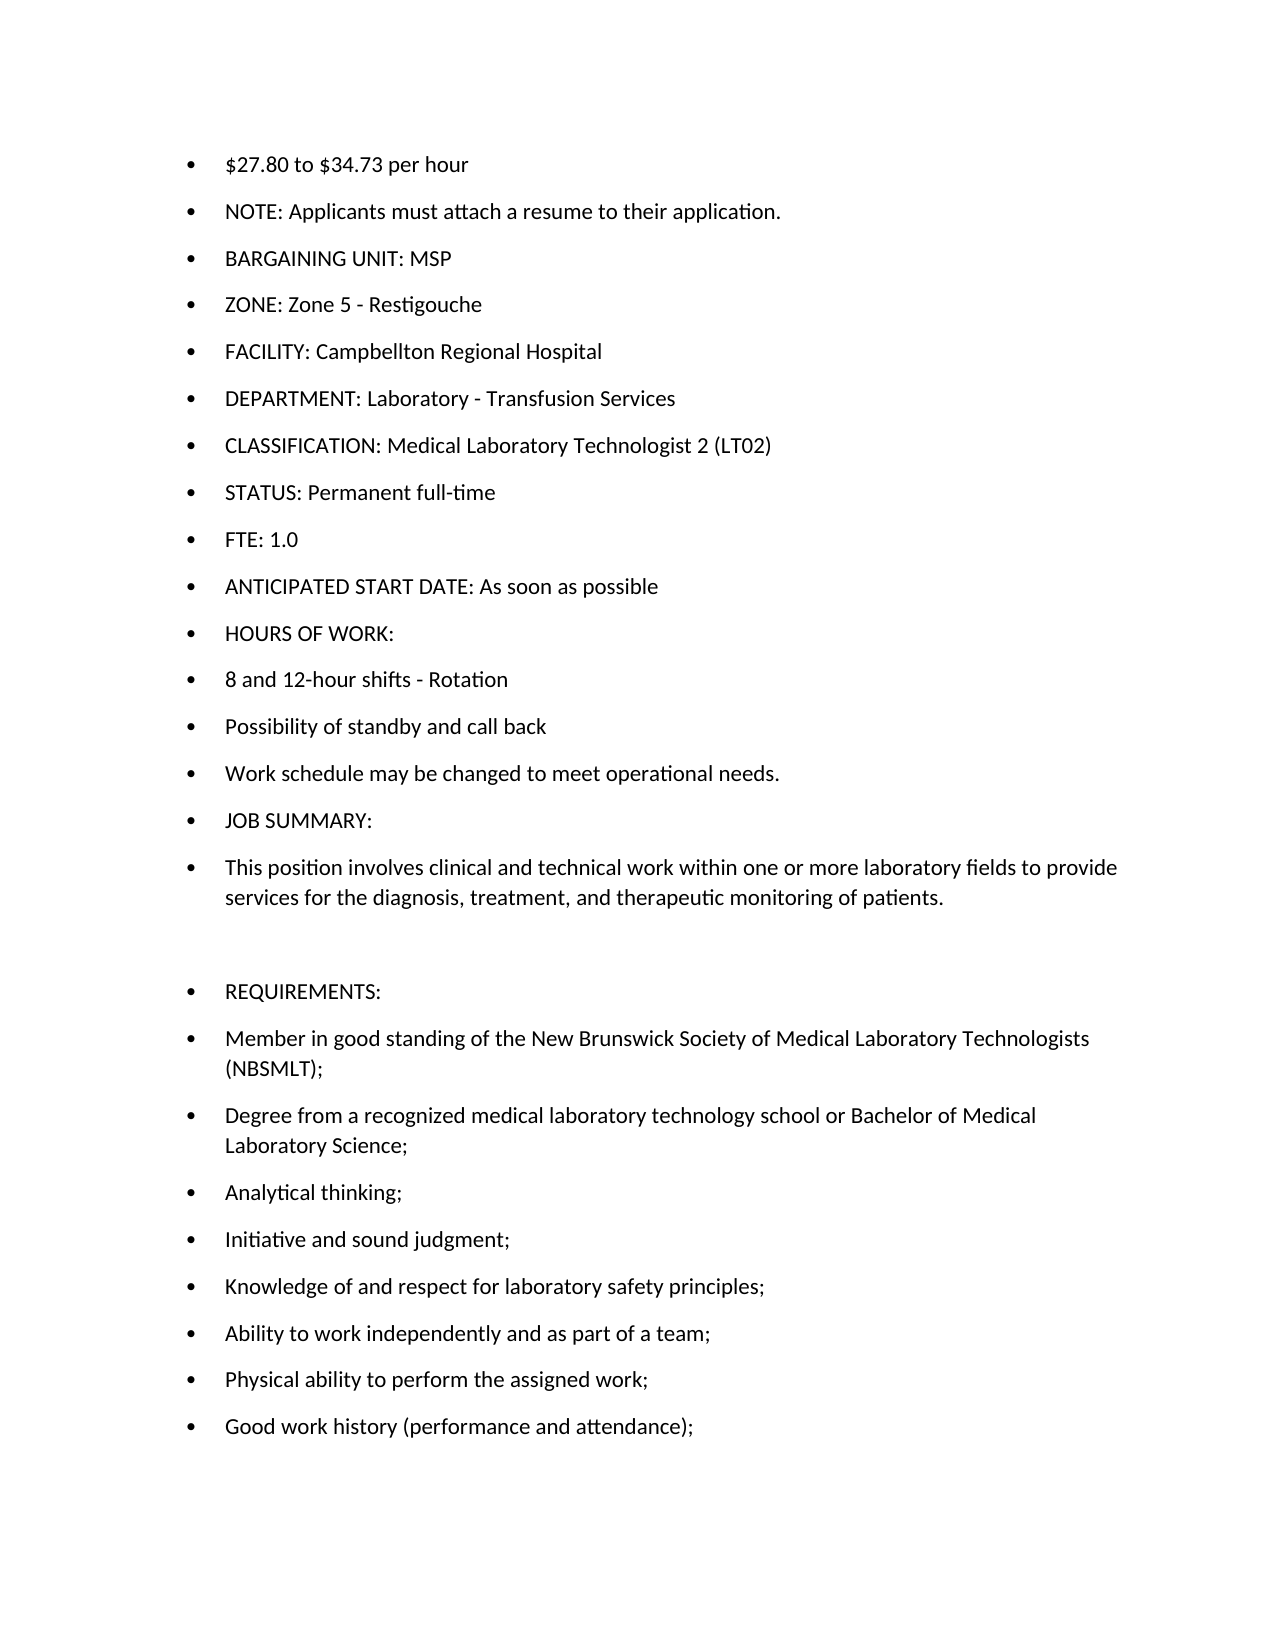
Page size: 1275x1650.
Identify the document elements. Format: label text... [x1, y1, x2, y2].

list Initiative and sound judgment; [187, 1225, 1125, 1253]
list CLASSIFICATION: Medical Laboratory Technologist 2 (LT02) [187, 431, 1125, 459]
list NOTE: Applicants must attach a resume to their application. [187, 197, 1125, 225]
list FTE: 1.0 [187, 525, 1125, 553]
list Degree from a recognized medical laboratory technology school or Bachelor of Medical Laboratory Science; [187, 1101, 1125, 1159]
list Member in good standing of the New Brunswick Society of Medical Laboratory Technologists (NBSMLT); [187, 1024, 1125, 1082]
list $27.80 to $34.73 per hour [187, 150, 1125, 178]
list DEPARTMENT: Laboratory - Transfusion Services [187, 384, 1125, 412]
list Good work history (performance and attendance); [187, 1412, 1125, 1441]
list ZONE: Zone 5 - Restigouche [187, 291, 1125, 319]
list HOURS OF WORK: [187, 619, 1125, 647]
list This position involves clinical and technical work within one or more laboratory fields to provide services for the diagnosis, treatment, and therapeutic monitoring of patients. [187, 853, 1125, 911]
list 8 and 12-hour shifts - Rotation [187, 666, 1125, 694]
list Ability to work independently and as part of a team; [187, 1319, 1125, 1347]
list Physical ability to perform the assigned work; [187, 1366, 1125, 1394]
list ANTICIPATED START DATE: As soon as possible [187, 572, 1125, 600]
list REQUIREMENTS: [187, 977, 1125, 1005]
list BARGAINING UNIT: MSP [187, 244, 1125, 272]
list JOB SUMMARY: [187, 806, 1125, 834]
list Analytical thinking; [187, 1178, 1125, 1206]
list STATUS: Permanent full-time [187, 478, 1125, 506]
list Work schedule may be changed to meet operational needs. [187, 759, 1125, 787]
list Possibility of standby and call back [187, 712, 1125, 741]
list FACILITY: Campbellton Regional Hospital [187, 337, 1125, 366]
list Knowledge of and respect for laboratory safety principles; [187, 1272, 1125, 1300]
